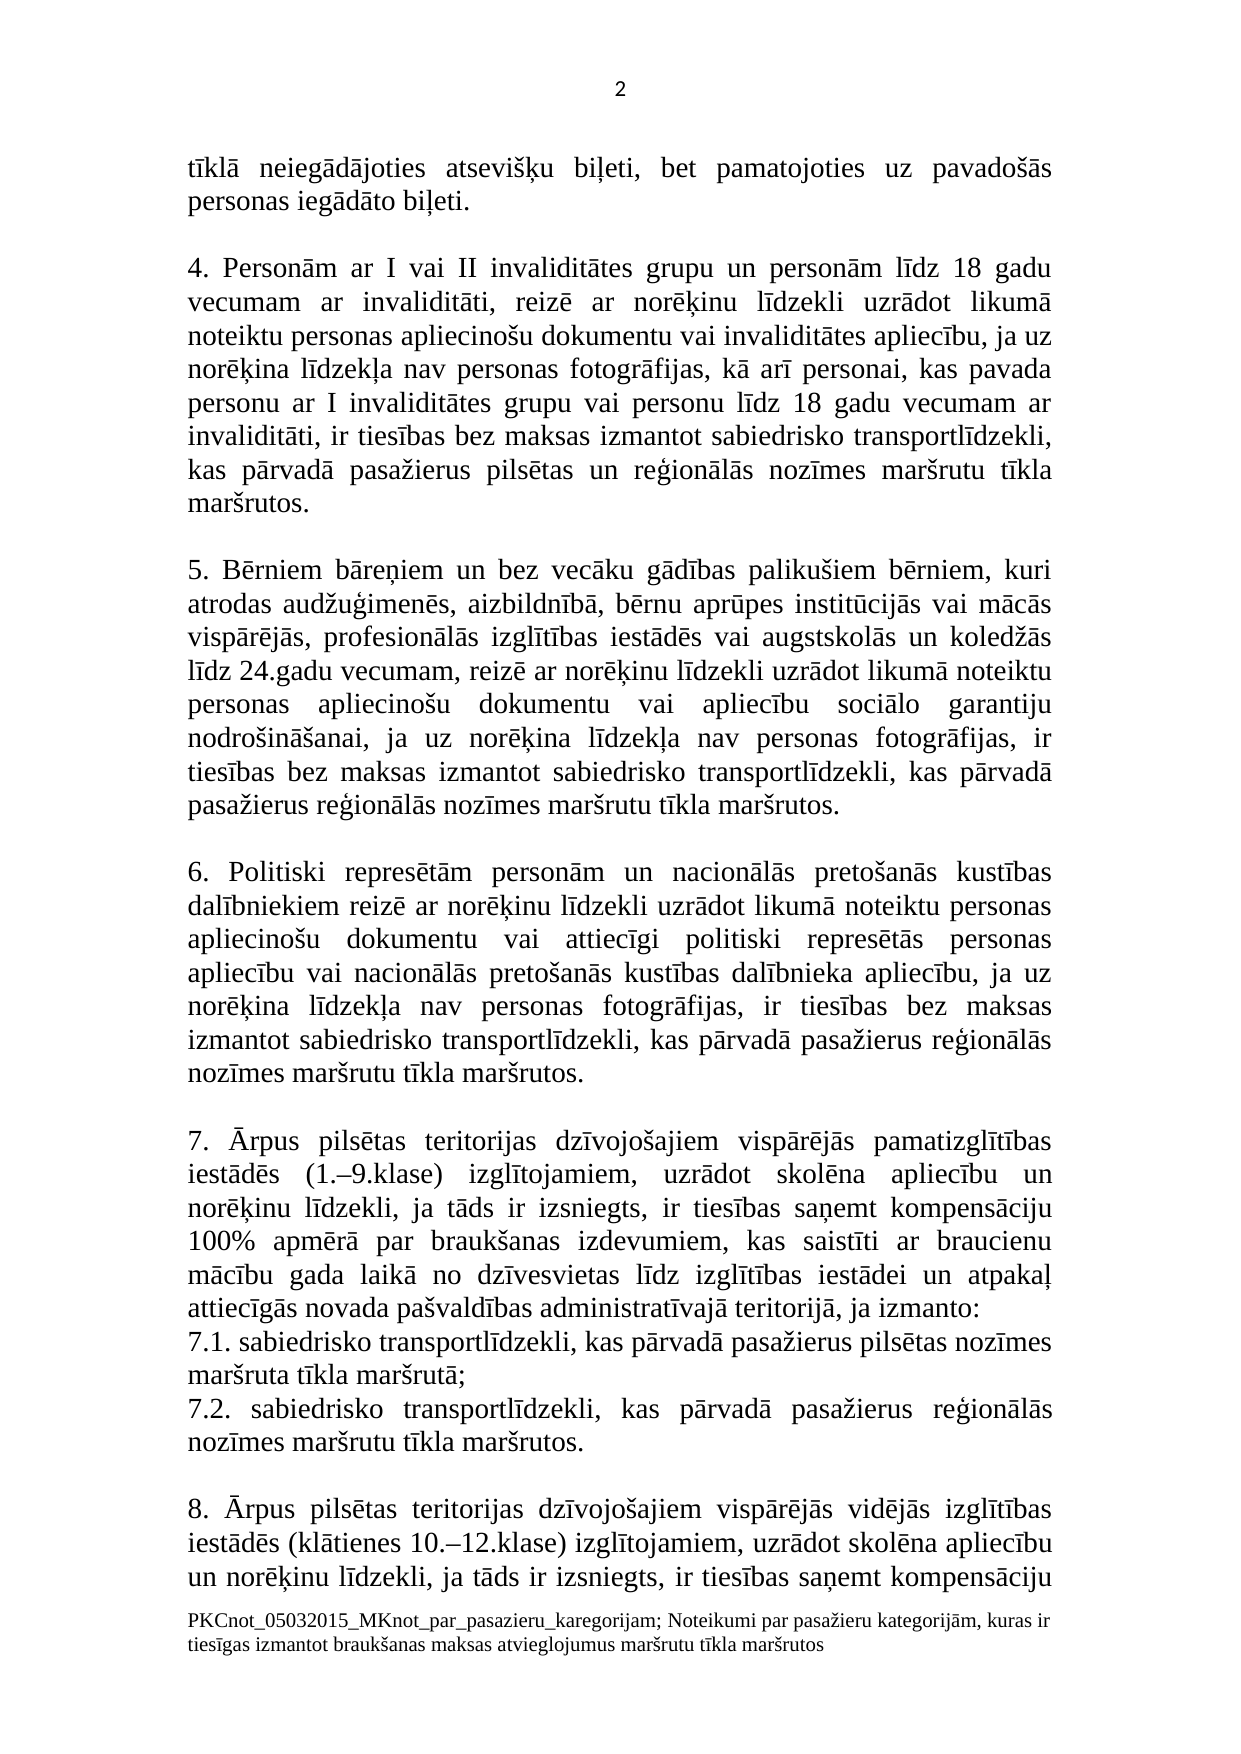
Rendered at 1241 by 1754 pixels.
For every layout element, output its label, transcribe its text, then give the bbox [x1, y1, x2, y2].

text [187, 1492, 1053, 1592]
text 4. Personām ar I vai II invaliditātes grupu un personām līdz 18 gadu vecumam ar invaliditāti, reizē ar norēķinu līdzekli uzrādot likumā noteiktu personas apliecinošu dokumentu vai invaliditātes apliecību, ja uz norēķina līdzekļa nav personas fotogrāfijas, kā arī personai, kas pavada personu ar I invaliditātes grupu vai personu līdz 18 gadu vecumam ar invaliditāti, ir tiesības bez maksas izmantot sabiedrisko transportlīdzekli, kas pārvadā pasažierus pilsētas un reģionālās nozīmes maršrutu tīkla maršrutos. [187, 251, 1053, 519]
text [187, 150, 1053, 217]
text 7.1. sabiedrisko transportlīdzekli, kas pārvadā pasažierus pilsētas nozīmes maršruta tīkla maršrutā; [187, 1324, 1053, 1391]
text 7. Ārpus pilsētas teritorijas dzīvojošajiem vispārējās pamatizglītības iestādēs (1.–9.klase) izglītojamiem, uzrādot skolēna apliecību un norēķinu līdzekli, ja tāds ir izsniegts, ir tiesības saņemt kompensāciju 100% apmērā par braukšanas izdevumiem, kas saistīti ar braucienu mācību gada laikā no dzīvesvietas līdz izglītības iestādei un atpakaļ attiecīgās novada pašvaldības administratīvajā teritorijā, ja izmanto: [187, 1123, 1053, 1324]
text 6. Politiski represētām personām un nacionālās pretošanās kustības dalībniekiem reizē ar norēķinu līdzekli uzrādot likumā noteiktu personas apliecinošu dokumentu vai attiecīgi politiski represētās personas apliecību vai nacionālās pretošanās kustības dalībnieka apliecību, ja uz norēķina līdzekļa nav personas fotogrāfijas, ir tiesības bez maksas izmantot sabiedrisko transportlīdzekli, kas pārvadā pasažierus reģionālās nozīmes maršrutu tīkla maršrutos. [187, 854, 1053, 1089]
text 7.2. sabiedrisko transportlīdzekli, kas pārvadā pasažierus reģionālās nozīmes maršrutu tīkla maršrutos. [187, 1391, 1053, 1458]
text 5. Bērniem bāreņiem un bez vecāku gādības palikušiem bērniem, kuri atrodas audžuģimenēs, aizbildnībā, bērnu aprūpes institūcijās vai mācās vispārējās, profesionālās izglītības iestādēs vai augstskolās un koledžās līdz 24.gadu vecumam, reizē ar norēķinu līdzekli uzrādot likumā noteiktu personas apliecinošu dokumentu vai apliecību sociālo garantiju nodrošināšanai, ja uz norēķina līdzekļa nav personas fotogrāfijas, ir tiesības bez maksas izmantot sabiedrisko transportlīdzekli, kas pārvadā pasažierus reģionālās nozīmes maršrutu tīkla maršrutos. [187, 552, 1053, 821]
